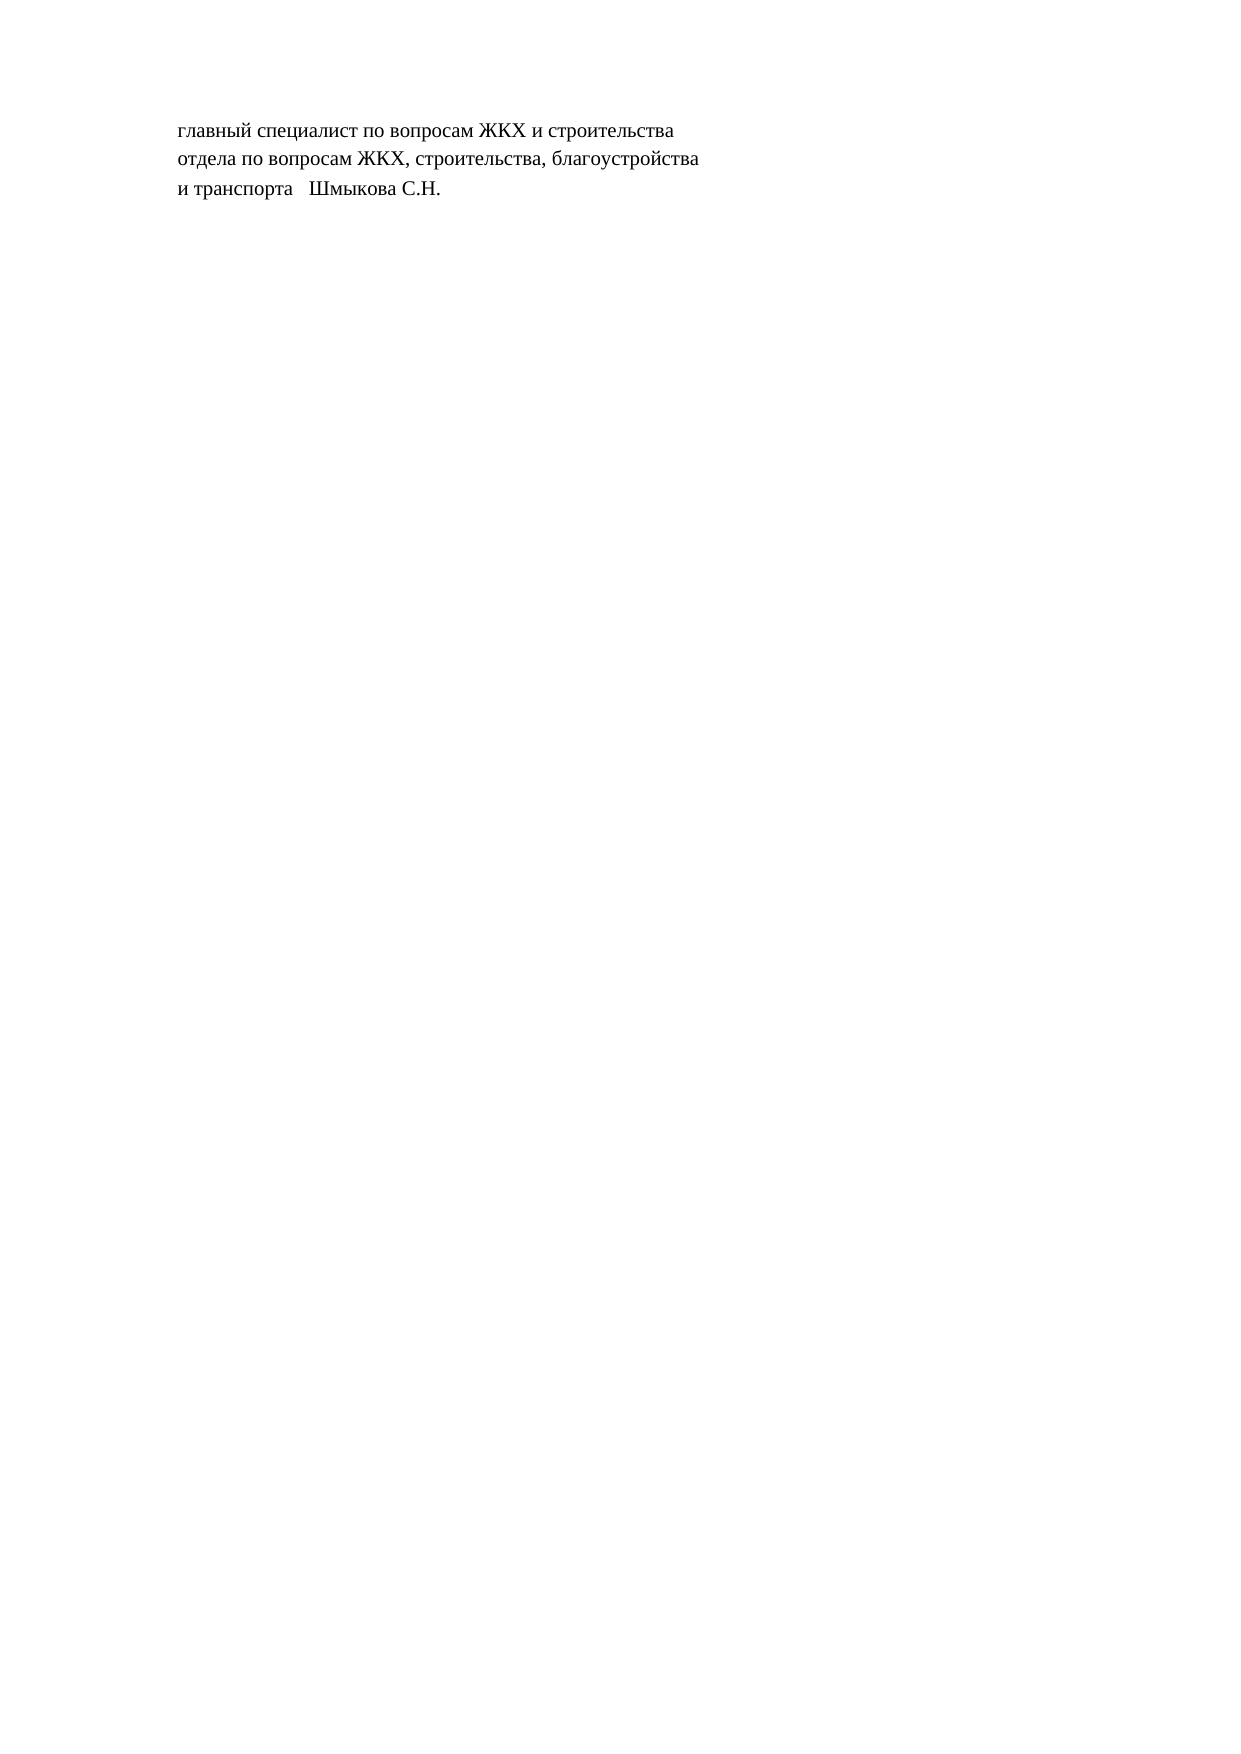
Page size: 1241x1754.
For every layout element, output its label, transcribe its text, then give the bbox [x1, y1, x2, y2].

text главный специалист по вопросам ЖКХ и строительства [177, 118, 1152, 142]
text и транспорта Шмыкова С.Н. [177, 173, 1152, 201]
text отдела по вопросам ЖКХ, строительства, благоустройства [177, 146, 1152, 170]
